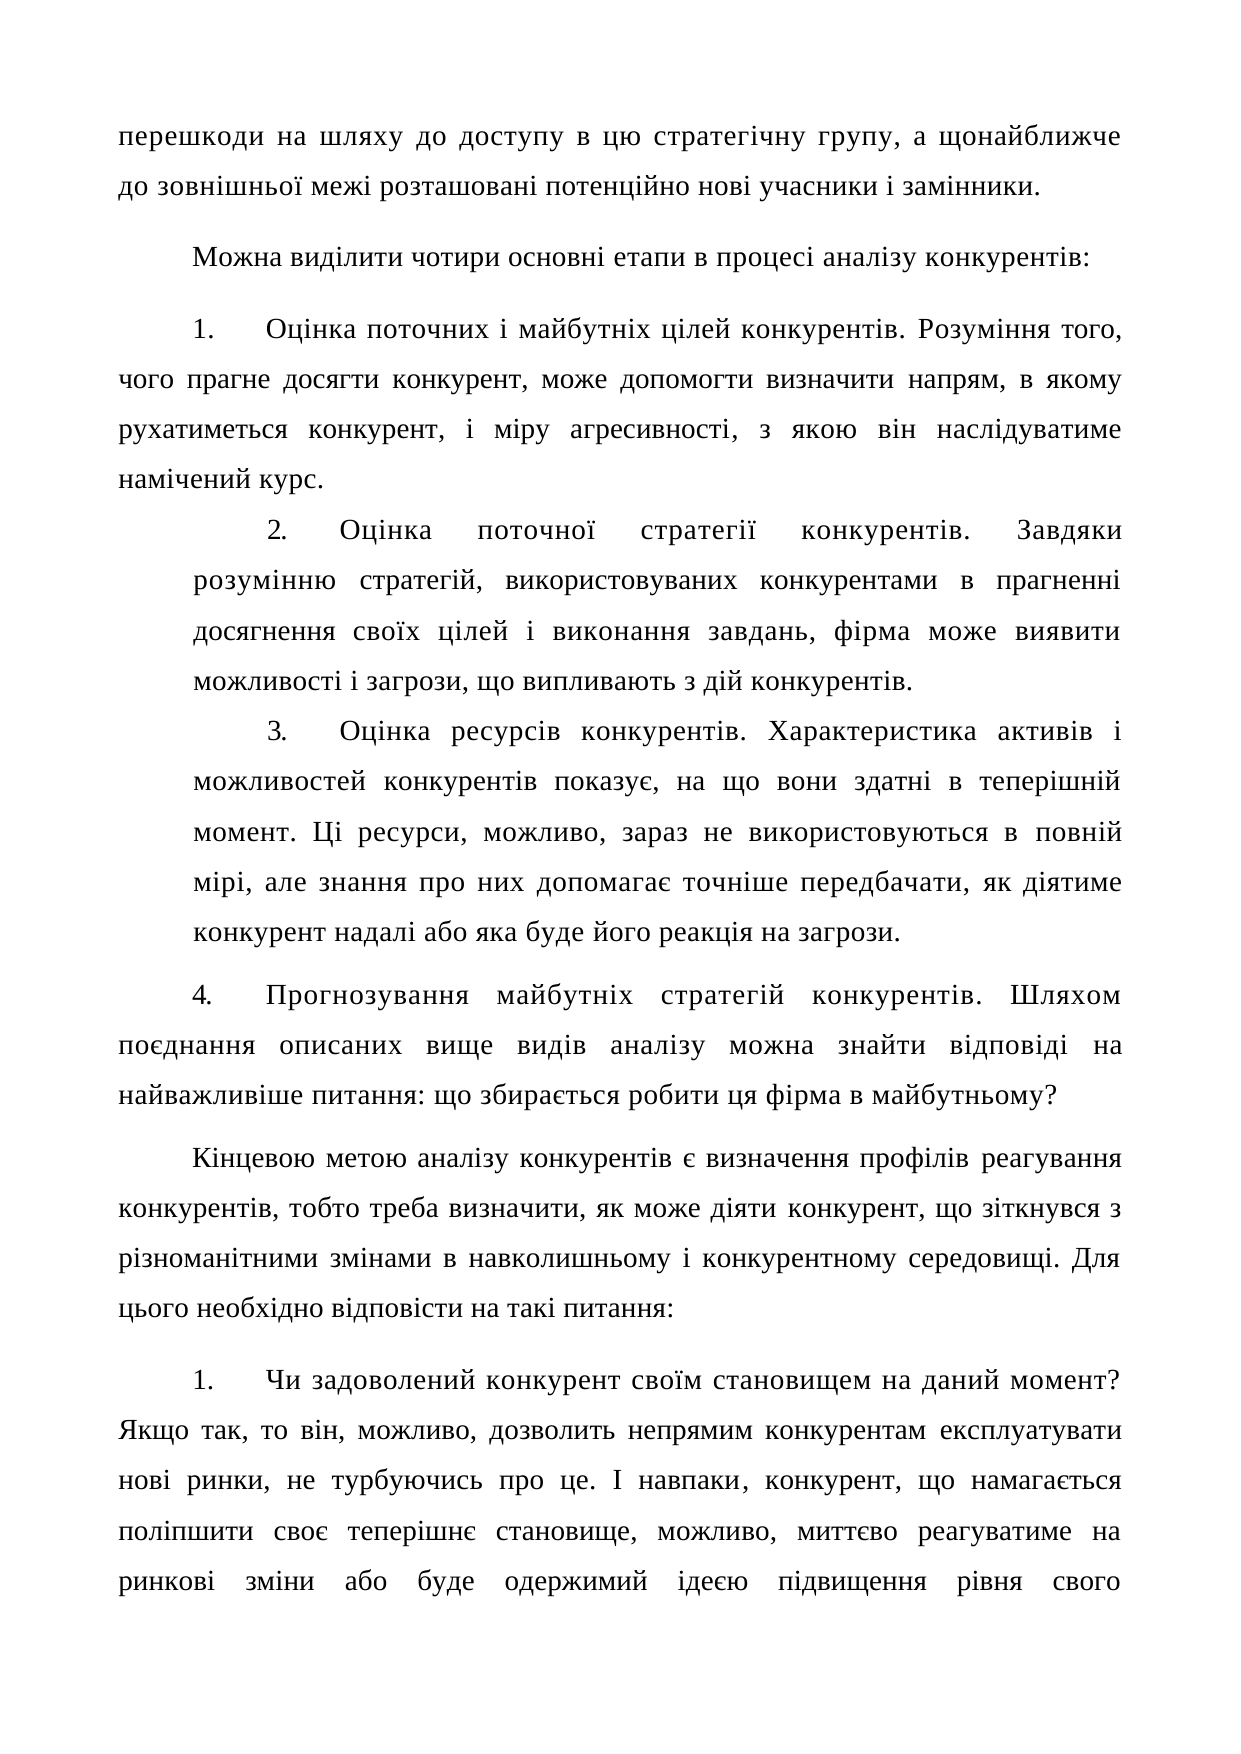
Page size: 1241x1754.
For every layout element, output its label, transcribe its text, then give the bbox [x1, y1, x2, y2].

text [118, 118, 1122, 202]
list Прогнозування майбутніх стратегій конкурентів. Шляхом поєднання описаних вище видів аналізу можна знайти відповіді на найважливіше питання: що збирається робити ця фірма в майбутньому? [118, 977, 1122, 1111]
list Оцінка поточних і майбутніх цілей конкурентів. Розуміння того, чого прагне досягти конкурент, може допомогти визначити напрям, в якому рухатиметься конкурент, і міру агресивності, з якою він наслідуватиме намічений курс. [118, 311, 1122, 495]
list Оцінка ресурсів конкурентів. Характеристика активів і можливостей конкурентів показує, на що вони здатні в теперішній момент. Ці ресурси, можливо, зараз не використовуються в повній мірі, але знання про них допомагає точніше передбачати, як діятиме конкурент надалі або яка буде його реакція на загрози. [193, 713, 1122, 948]
text Можна виділити чотири основні етапи в процесі аналізу конкурентів: [118, 239, 1122, 273]
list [118, 1362, 1122, 1597]
list Оцінка поточної стратегії конкурентів. Завдяки розумінню стратегій, використовуваних конкурентами в прагненні досягнення своїх цілей і виконання завдань, фірма може виявити можливості і загрози, що випливають з дій конкурентів. [193, 512, 1122, 696]
text Кінцевою метою аналізу конкурентів є визначення профілів реагування конкурентів, тобто треба визначити, як може діяти конкурент, що зіткнувся з різноманітними змінами в навколишньому і конкурентному середовищі. Для цього необхідно відповісти на такі питання: [118, 1140, 1122, 1324]
